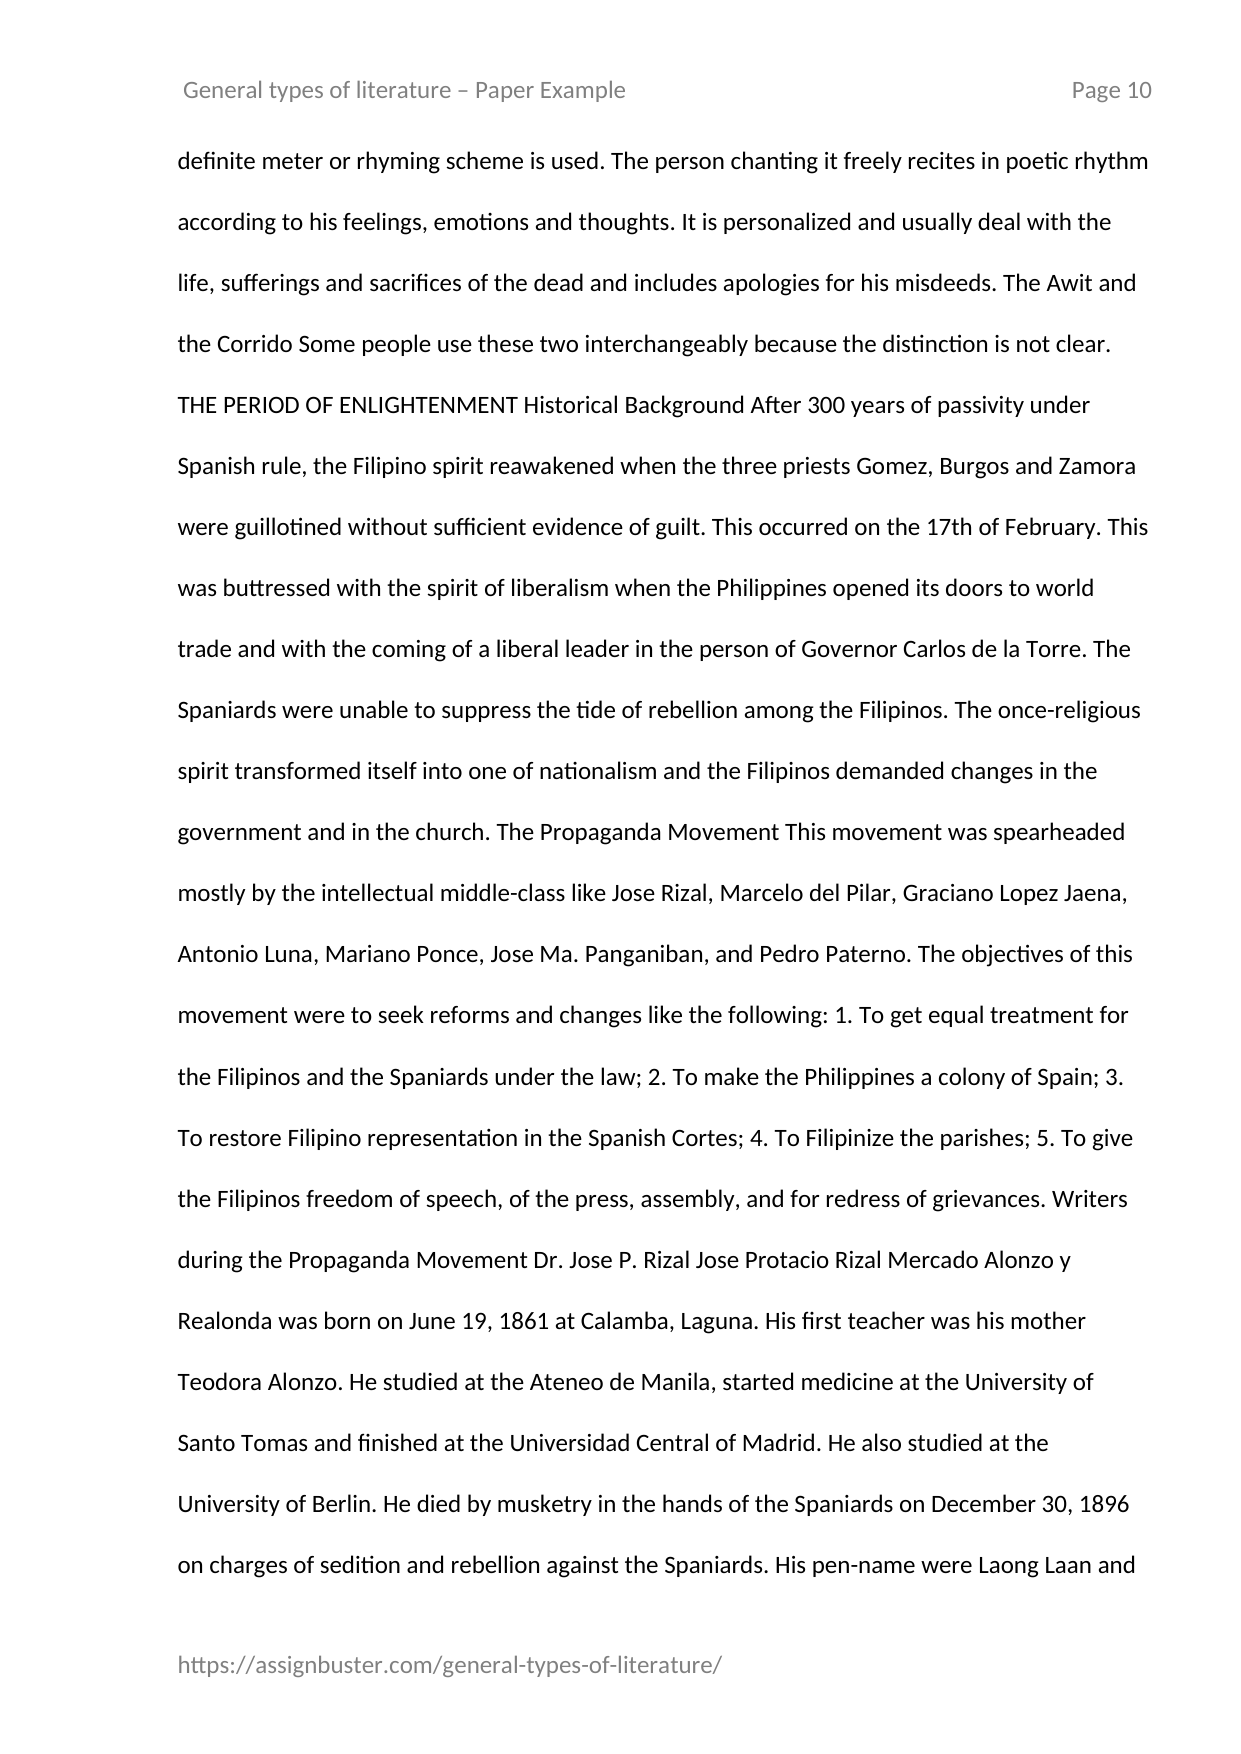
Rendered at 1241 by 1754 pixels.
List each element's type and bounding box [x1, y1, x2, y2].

text [177, 145, 1152, 1579]
